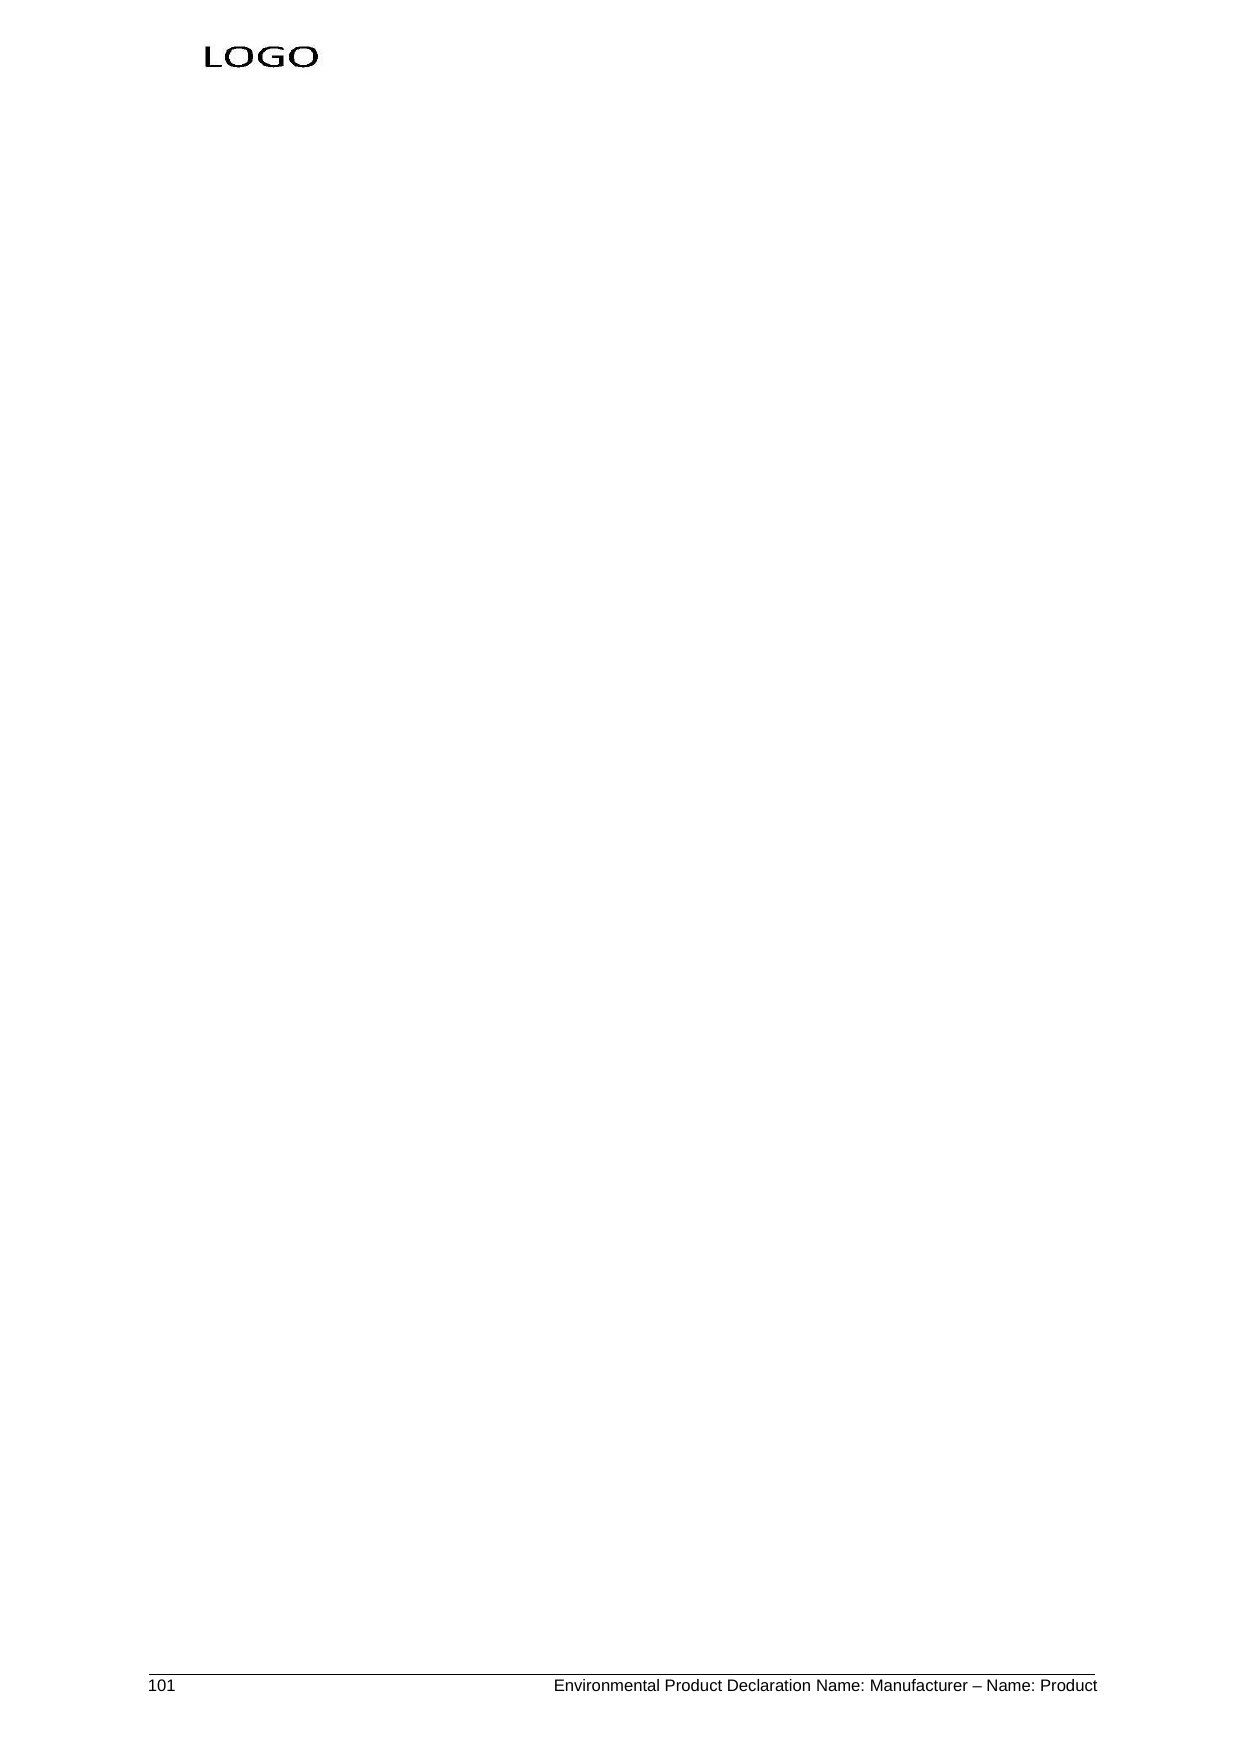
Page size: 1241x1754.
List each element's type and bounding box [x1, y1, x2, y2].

picture [148, 13, 623, 102]
